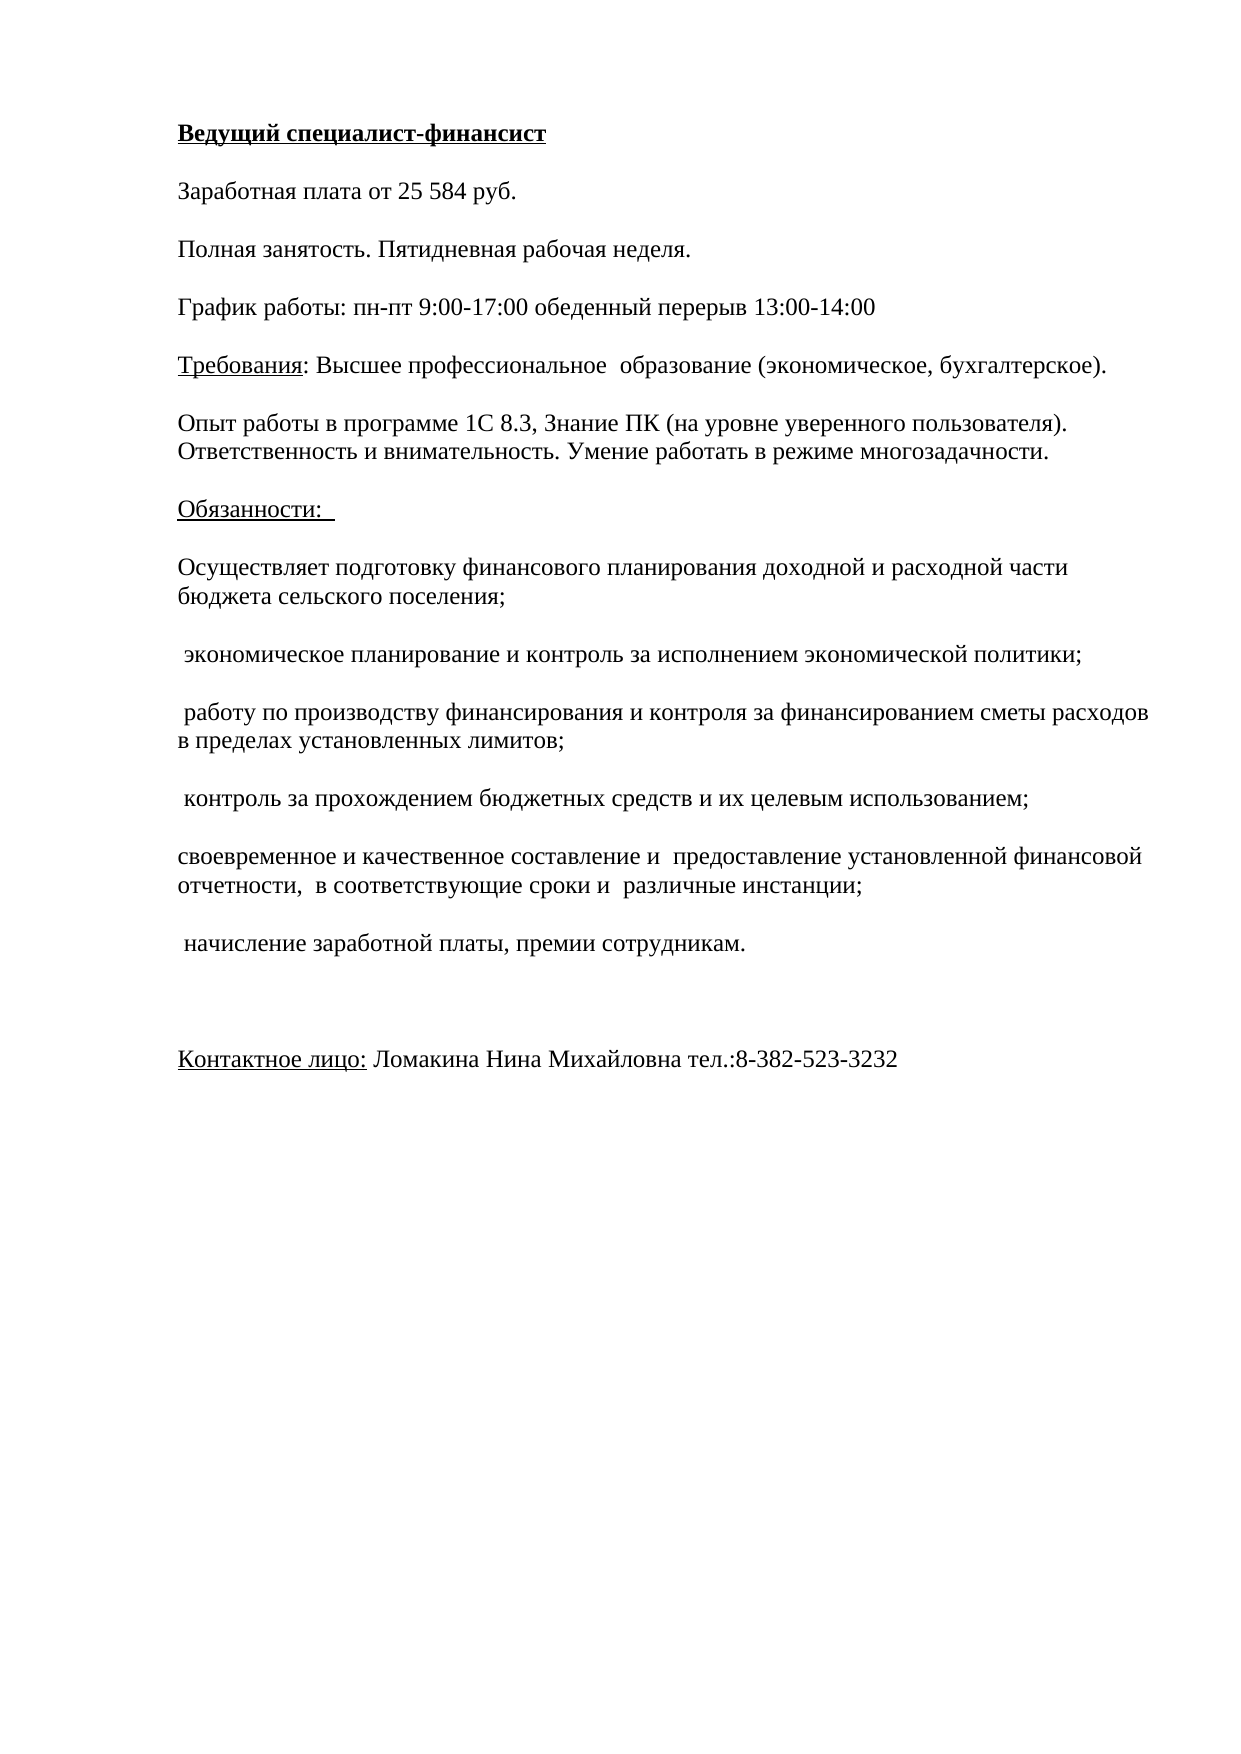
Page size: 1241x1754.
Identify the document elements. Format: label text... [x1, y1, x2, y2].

text контроль за прохождением бюджетных средств и их целевым использованием; [177, 783, 1152, 812]
text своевременное и качественное составление и предоставление установленной финансовой отчетности, в соответствующие сроки и различные инстанции; [177, 841, 1152, 899]
text Требования: Высшее профессиональное образование (экономическое, бухгалтерское). [177, 350, 1152, 378]
text Контактное лицо: Ломакина Нина Михайловна тел.:8-382-523-3232 [177, 1044, 1152, 1073]
text Ведущий специалист-финансист [177, 118, 1152, 147]
text Осуществляет подготовку финансового планирования доходной и расходной части бюджета сельского поселения; [177, 552, 1152, 610]
text Опыт работы в программе 1С 8.3, Знание ПК (на уровне уверенного пользователя). Ответственность и внимательность. Умение работать в режиме многозадачности. [177, 408, 1152, 465]
text Полная занятость. Пятидневная рабочая неделя. [177, 234, 1152, 263]
text начисление заработной платы, премии сотрудникам. [177, 928, 1152, 957]
text работу по производству финансирования и контроля за финансированием сметы расходов в пределах установленных лимитов; [177, 697, 1152, 754]
text Обязанности: [177, 494, 1152, 523]
text Заработная плата от 25 584 руб. [177, 176, 1152, 205]
text График работы: пн-пт 9:00-17:00 обеденный перерыв 13:00-14:00 [177, 292, 1152, 321]
text экономическое планирование и контроль за исполнением экономической политики; [177, 639, 1152, 668]
